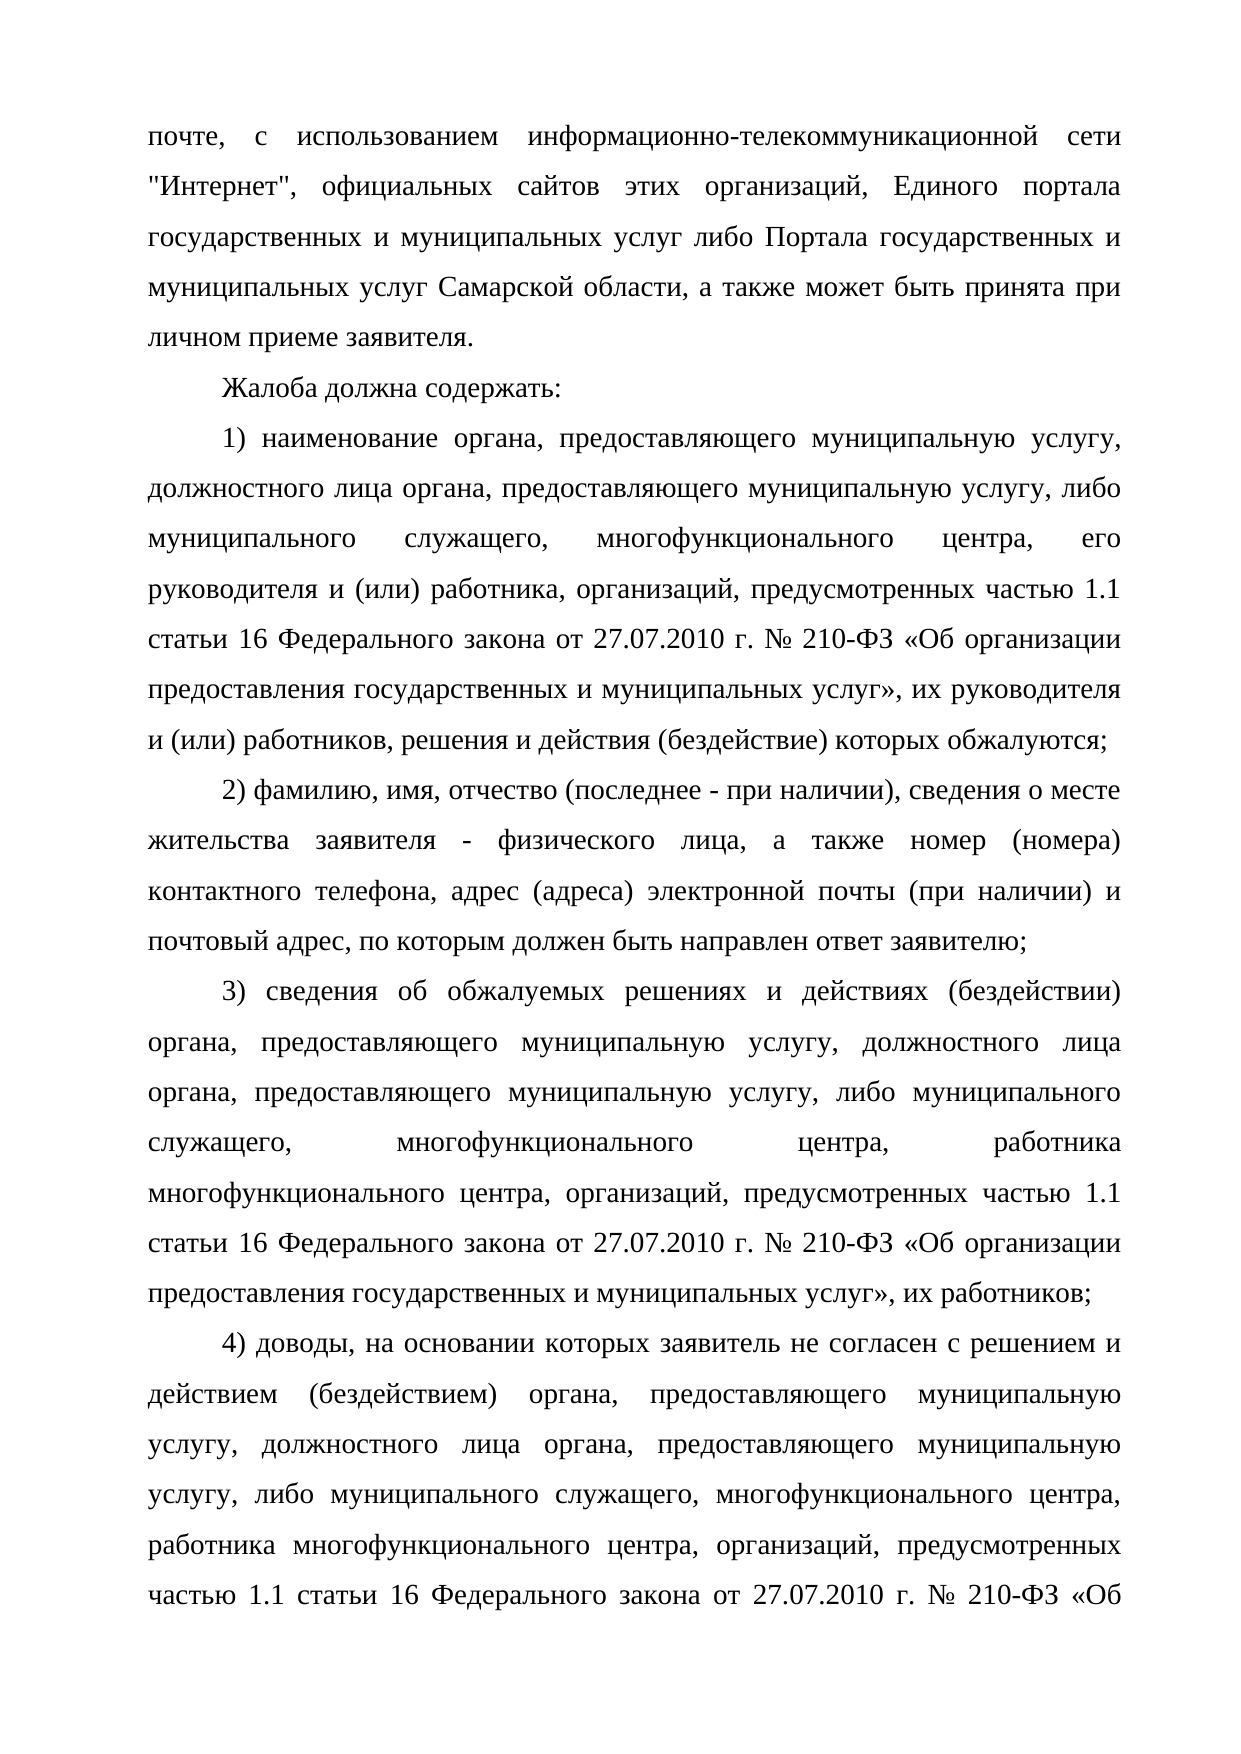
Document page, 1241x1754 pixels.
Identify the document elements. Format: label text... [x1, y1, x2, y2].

text 2) фамилию, имя, отчество (последнее - при наличии), сведения о месте жительства заявителя - физического лица, а также номер (номера) контактного телефона, адрес (адреса) электронной почты (при наличии) и почтовый адрес, по которым должен быть направлен ответ заявителю; [148, 772, 1122, 957]
text Жалоба должна содержать: [148, 370, 1122, 403]
text 1) наименование органа, предоставляющего муниципальную услугу, должностного лица органа, предоставляющего муниципальную услугу, либо муниципального служащего, многофункционального центра, его руководителя и (или) работника, организаций, предусмотренных частью 1.1 статьи 16 Федерального закона от 27.07.2010 г. № 210-ФЗ «Об организации предоставления государственных и муниципальных услуг», их руководителя и (или) работников, решения и действия (бездействие) которых обжалуются; [148, 420, 1122, 755]
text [148, 1326, 1122, 1611]
text 3) сведения об обжалуемых решениях и действиях (бездействии) органа, предоставляющего муниципальную услугу, должностного лица органа, предоставляющего муниципальную услугу, либо муниципального служащего, многофункционального центра, работника многофункционального центра, организаций, предусмотренных частью 1.1 статьи 16 Федерального закона от 27.07.2010 г. № 210-ФЗ «Об организации предоставления государственных и муниципальных услуг», их работников; [148, 973, 1122, 1309]
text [148, 118, 1122, 353]
